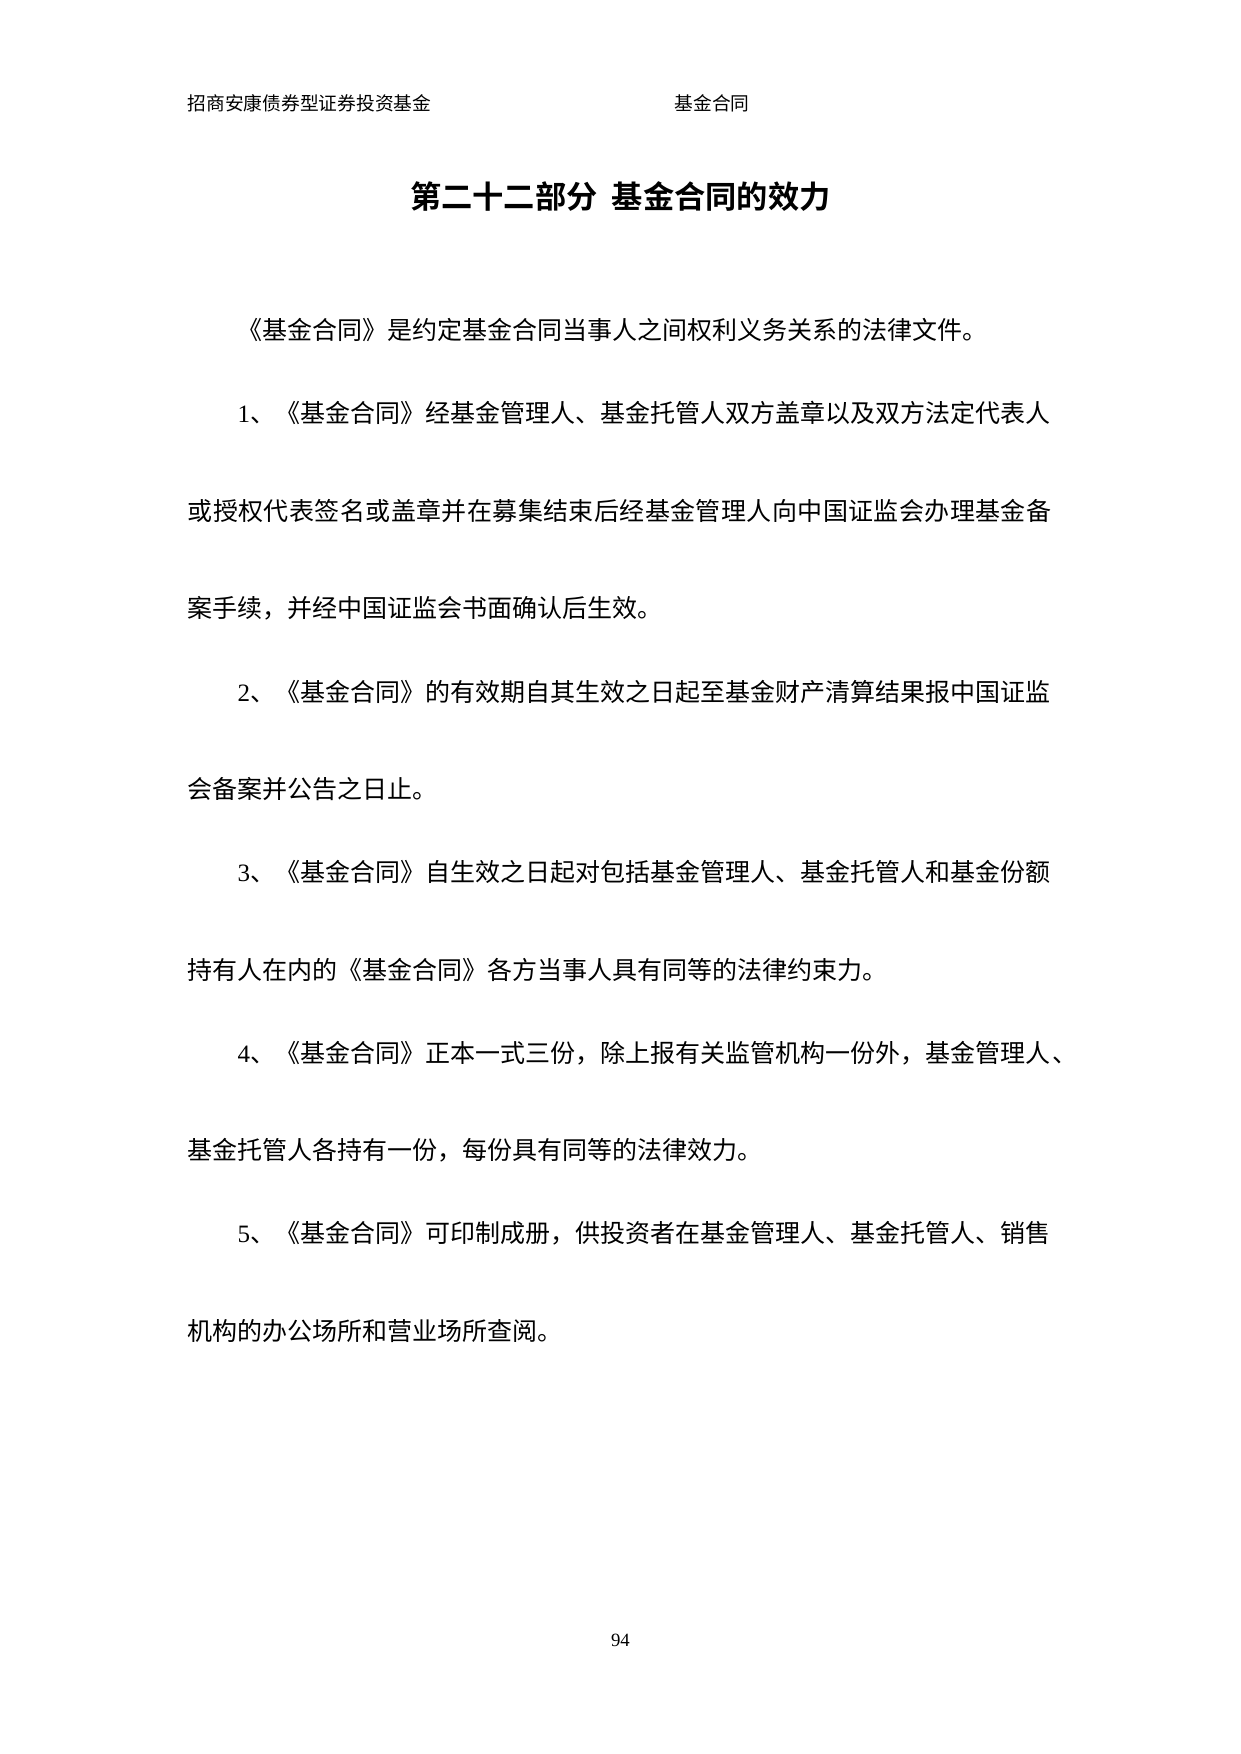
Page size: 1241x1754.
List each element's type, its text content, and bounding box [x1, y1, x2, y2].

text 1、《基金合同》经基金管理人、基金托管人双方盖章以及双方法定代表人或授权代表签名或盖章并在募集结束后经基金管理人向中国证监会办理基金备案手续，并经中国证监会书面确认后生效。 [187, 379, 1053, 639]
text 4、《基金合同》正本一式三份，除上报有关监管机构一份外，基金管理人、基金托管人各持有一份，每份具有同等的法律效力。 [187, 1019, 1053, 1181]
text 第二十二部分 基金合同的效力 [187, 162, 1053, 227]
text 2、《基金合同》的有效期自其生效之日起至基金财产清算结果报中国证监会备案并公告之日止。 [187, 658, 1053, 820]
text 3、《基金合同》自生效之日起对包括基金管理人、基金托管人和基金份额持有人在内的《基金合同》各方当事人具有同等的法律约束力。 [187, 838, 1053, 1001]
text 5、《基金合同》可印制成册，供投资者在基金管理人、基金托管人、销售机构的办公场所和营业场所查阅。 [187, 1199, 1053, 1362]
text 《基金合同》是约定基金合同当事人之间权利义务关系的法律文件。 [187, 296, 1053, 361]
